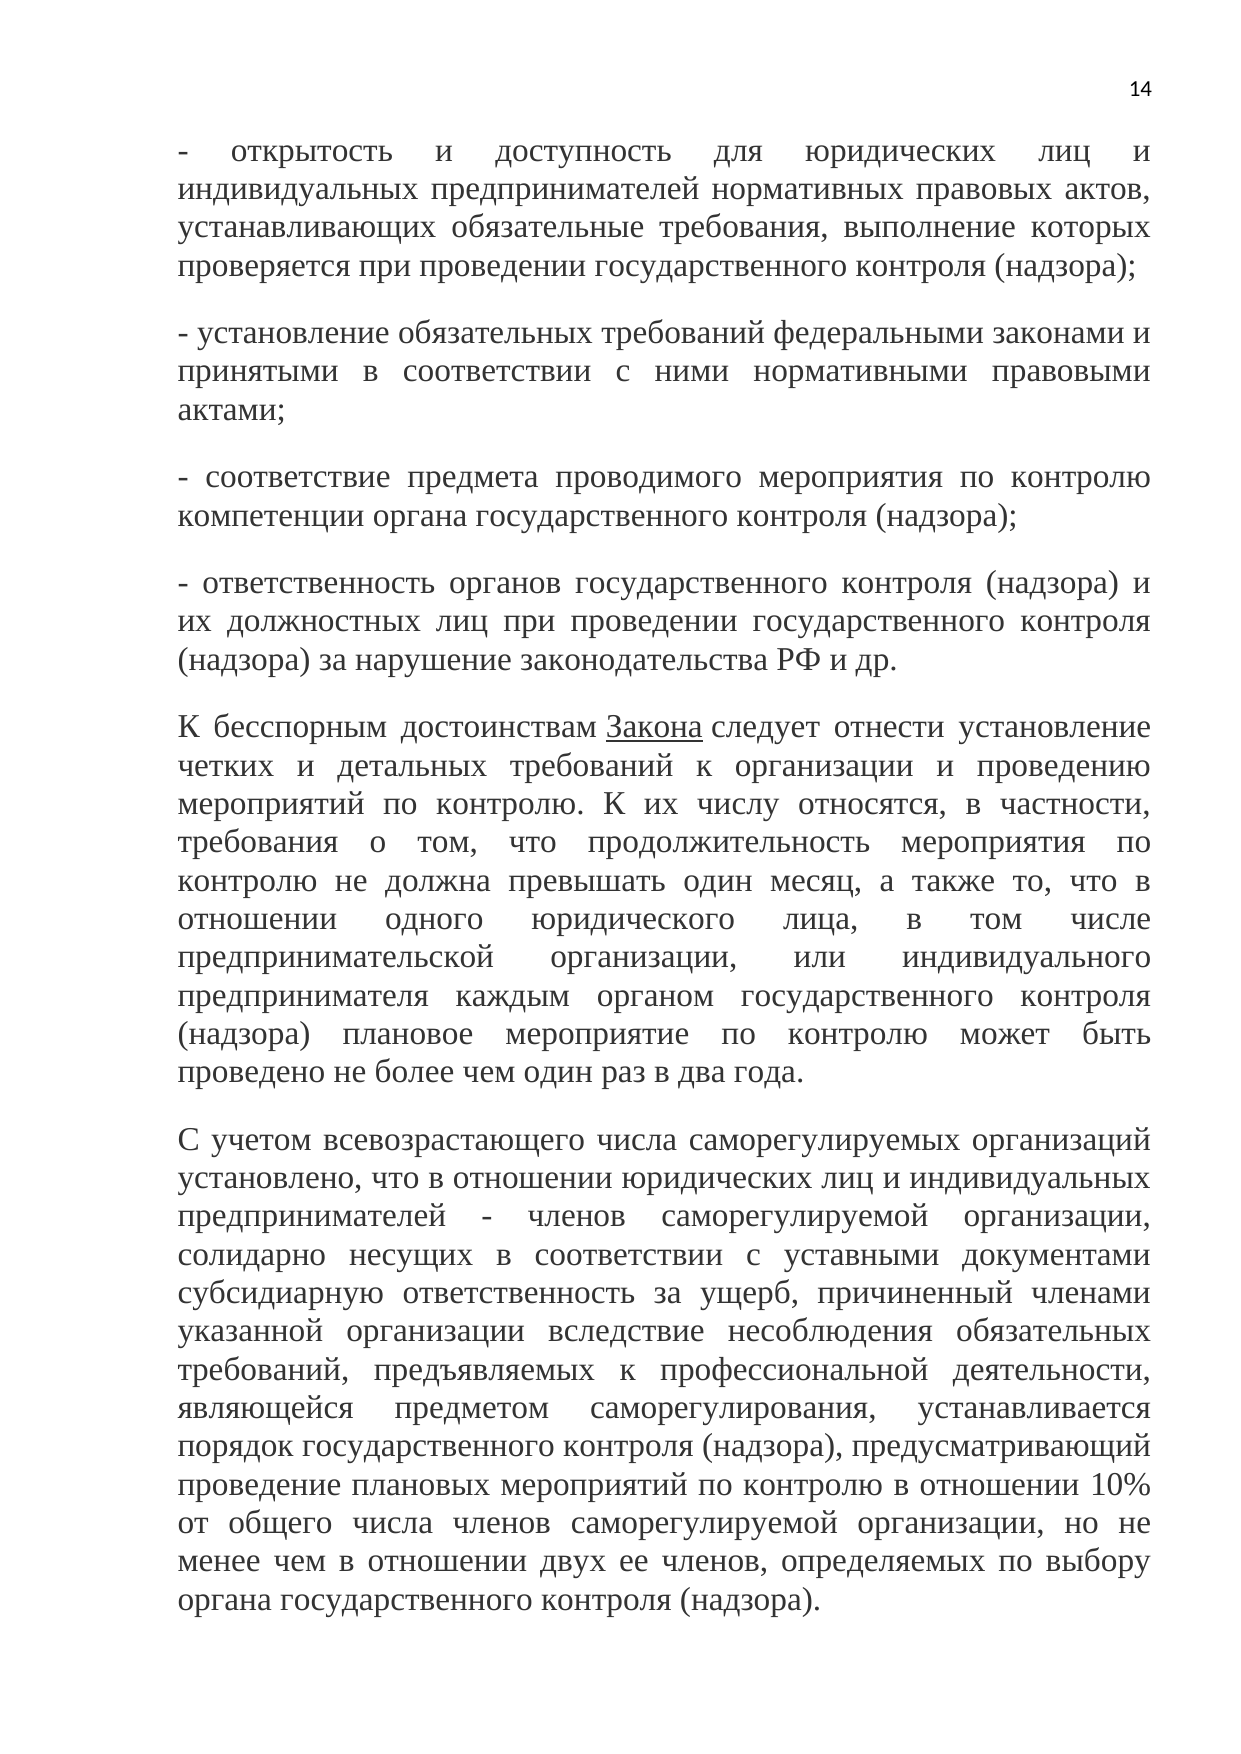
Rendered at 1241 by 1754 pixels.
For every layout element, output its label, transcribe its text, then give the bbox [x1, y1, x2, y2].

text - ответственность органов государственного контроля (надзора) и их должностных лиц при проведении государственного контроля (надзора) за нарушение законодательства РФ и др. [177, 562, 1152, 677]
text С учетом всевозрастающего числа саморегулируемых организаций установлено, что в отношении юридических лиц и индивидуальных предпринимателей - членов саморегулируемой организации, солидарно несущих в соответствии с уставными документами субсидиарную ответственность за ущерб, причиненный членами указанной организации вследствие несоблюдения обязательных требований, предъявляемых к профессиональной деятельности, являющейся предметом саморегулирования, устанавливается порядок государственного контроля (надзора), предусматривающий проведение плановых мероприятий по контролю в отношении 10% от общего числа членов саморегулируемой организации, но не менее чем в отношении двух ее членов, определяемых по выбору органа государственного контроля (надзора). [177, 1119, 1152, 1617]
text - установление обязательных требований федеральными законами и принятыми в соответствии с ними нормативными правовыми актами; [177, 312, 1152, 427]
text - соответствие предмета проводимого мероприятия по контролю компетенции органа государственного контроля (надзора); [177, 456, 1152, 533]
text К бесспорным достоинствам Закона следует отнести установление четких и детальных требований к организации и проведению мероприятий по контролю. К их числу относятся, в частности, требования о том, что продолжительность мероприятия по контролю не должна превышать один месяц, а также то, что в отношении одного юридического лица, в том числе предпринимательской организации, или индивидуального предпринимателя каждым органом государственного контроля (надзора) плановое мероприятие по контролю может быть проведено не более чем один раз в два года. [177, 706, 1152, 1090]
text - открытость и доступность для юридических лиц и индивидуальных предпринимателей нормативных правовых актов, устанавливающих обязательные требования, выполнение которых проверяется при проведении государственного контроля (надзора); [177, 130, 1152, 283]
